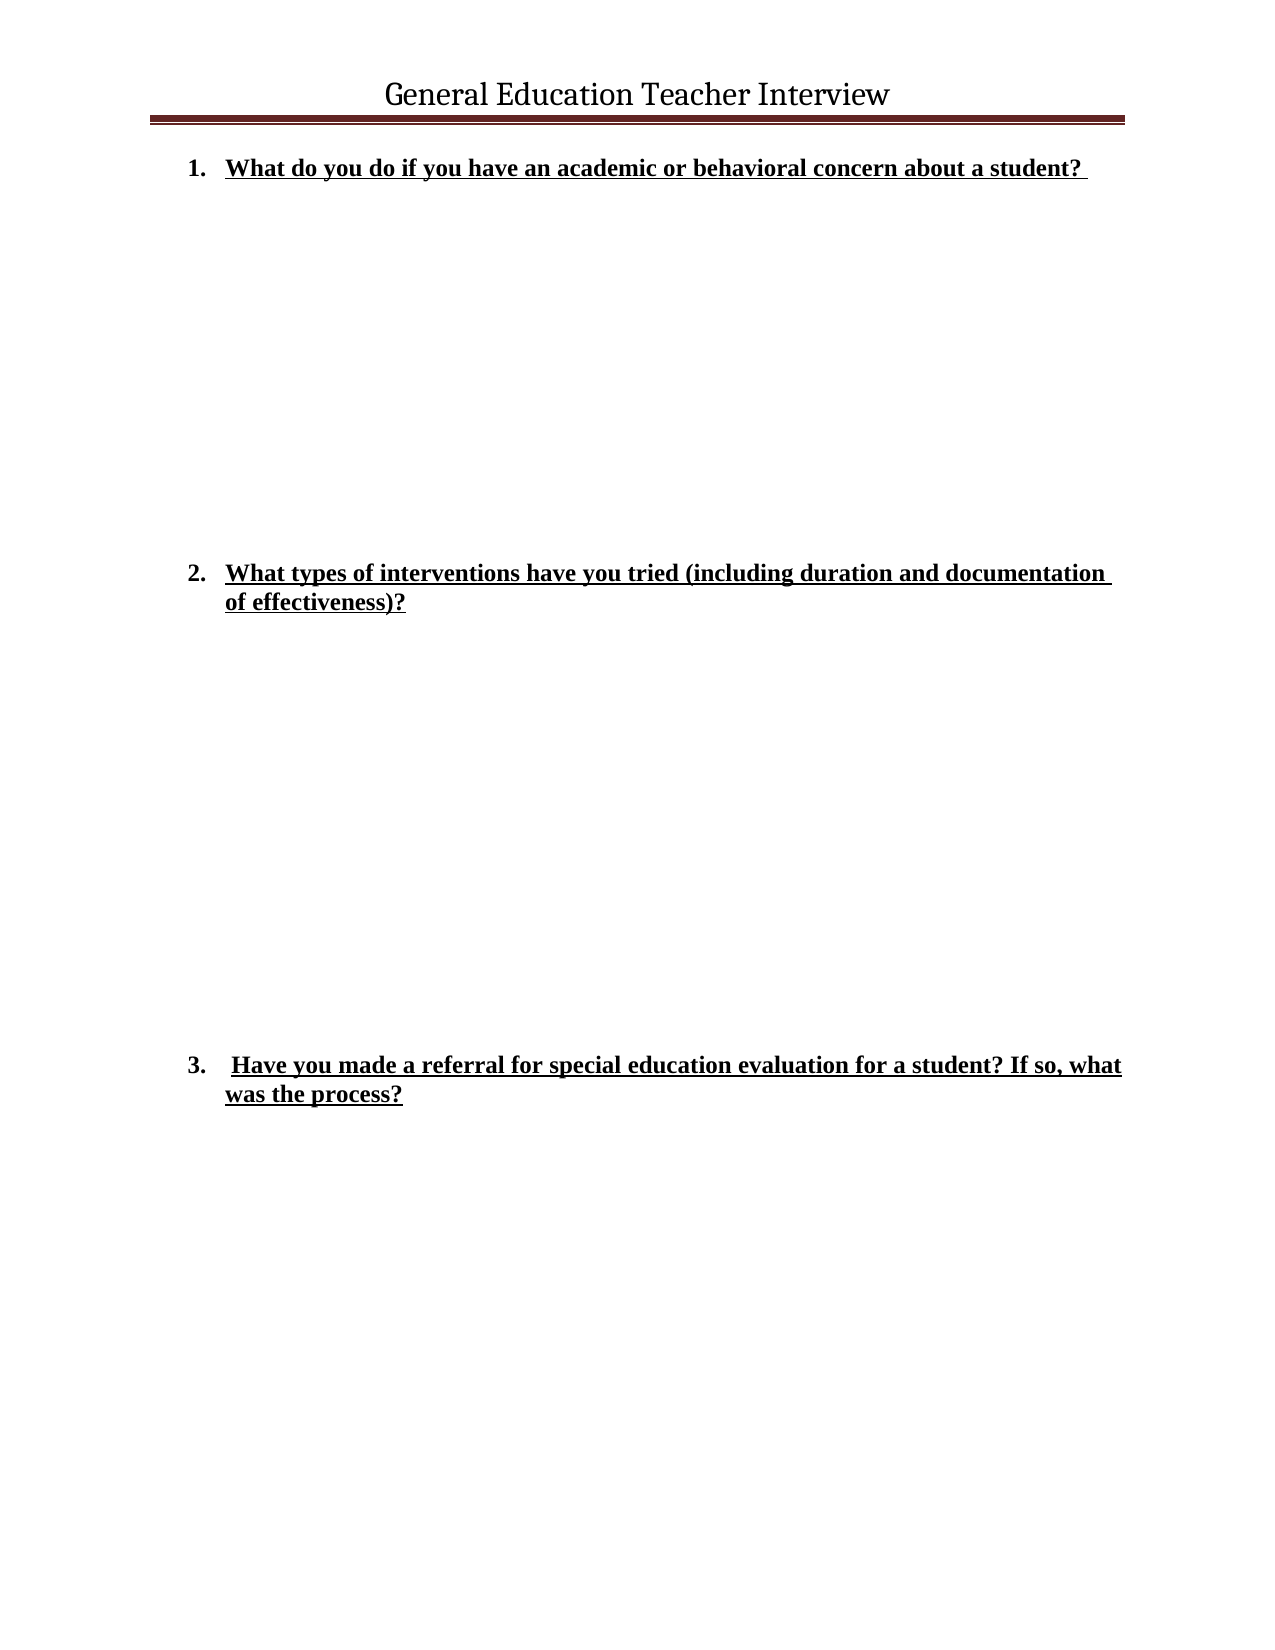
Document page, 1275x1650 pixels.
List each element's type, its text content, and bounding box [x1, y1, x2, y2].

list Have you made a referral for special education evaluation for a student? If so, what was the process? [187, 1050, 1125, 1108]
list What do you do if you have an academic or behavioral concern about a student? [187, 153, 1125, 182]
list What types of interventions have you tried (including duration and documentation of effectiveness)? [187, 558, 1125, 616]
